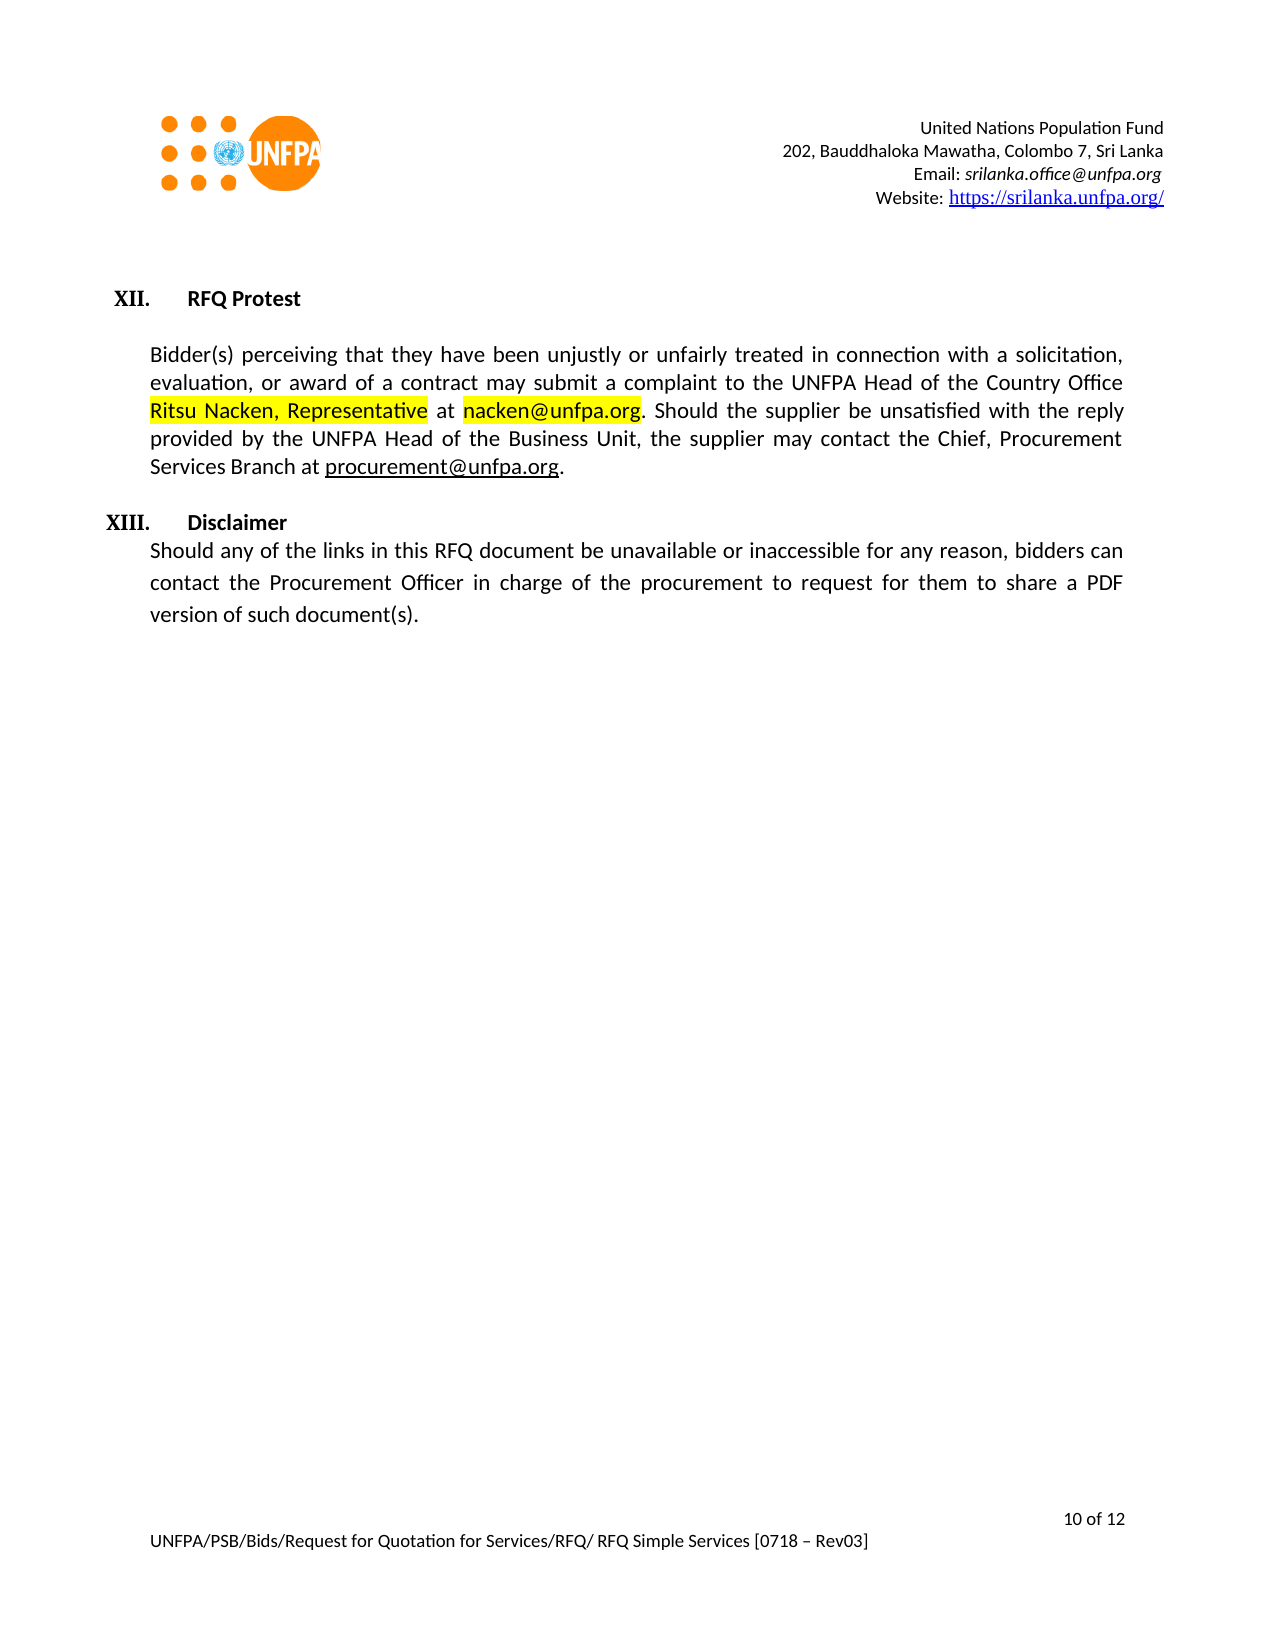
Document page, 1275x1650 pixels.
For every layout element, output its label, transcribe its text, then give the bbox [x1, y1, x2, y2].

list Disclaimer [150, 508, 1125, 536]
text Bidder(s) perceiving that they have been unjustly or unfairly treated in connection with a solicitation, evaluation, or award of a contract may submit a complaint to the UNFPA Head of the Country Office Ritsu Nacken, Representative at nacken@unfpa.org. Should the supplier be unsatisfied with the reply provided by the UNFPA Head of the Business Unit, the supplier may contact the Chief, Procurement Services Branch at procurement@unfpa.org. [150, 340, 1125, 480]
picture [161, 116, 321, 191]
list RFQ Protest [150, 284, 1125, 312]
text Should any of the links in this RFQ document be unavailable or inaccessible for any reason, bidders can contact the Procurement Officer in charge of the procurement to request for them to share a PDF version of such document(s). [150, 536, 1125, 628]
